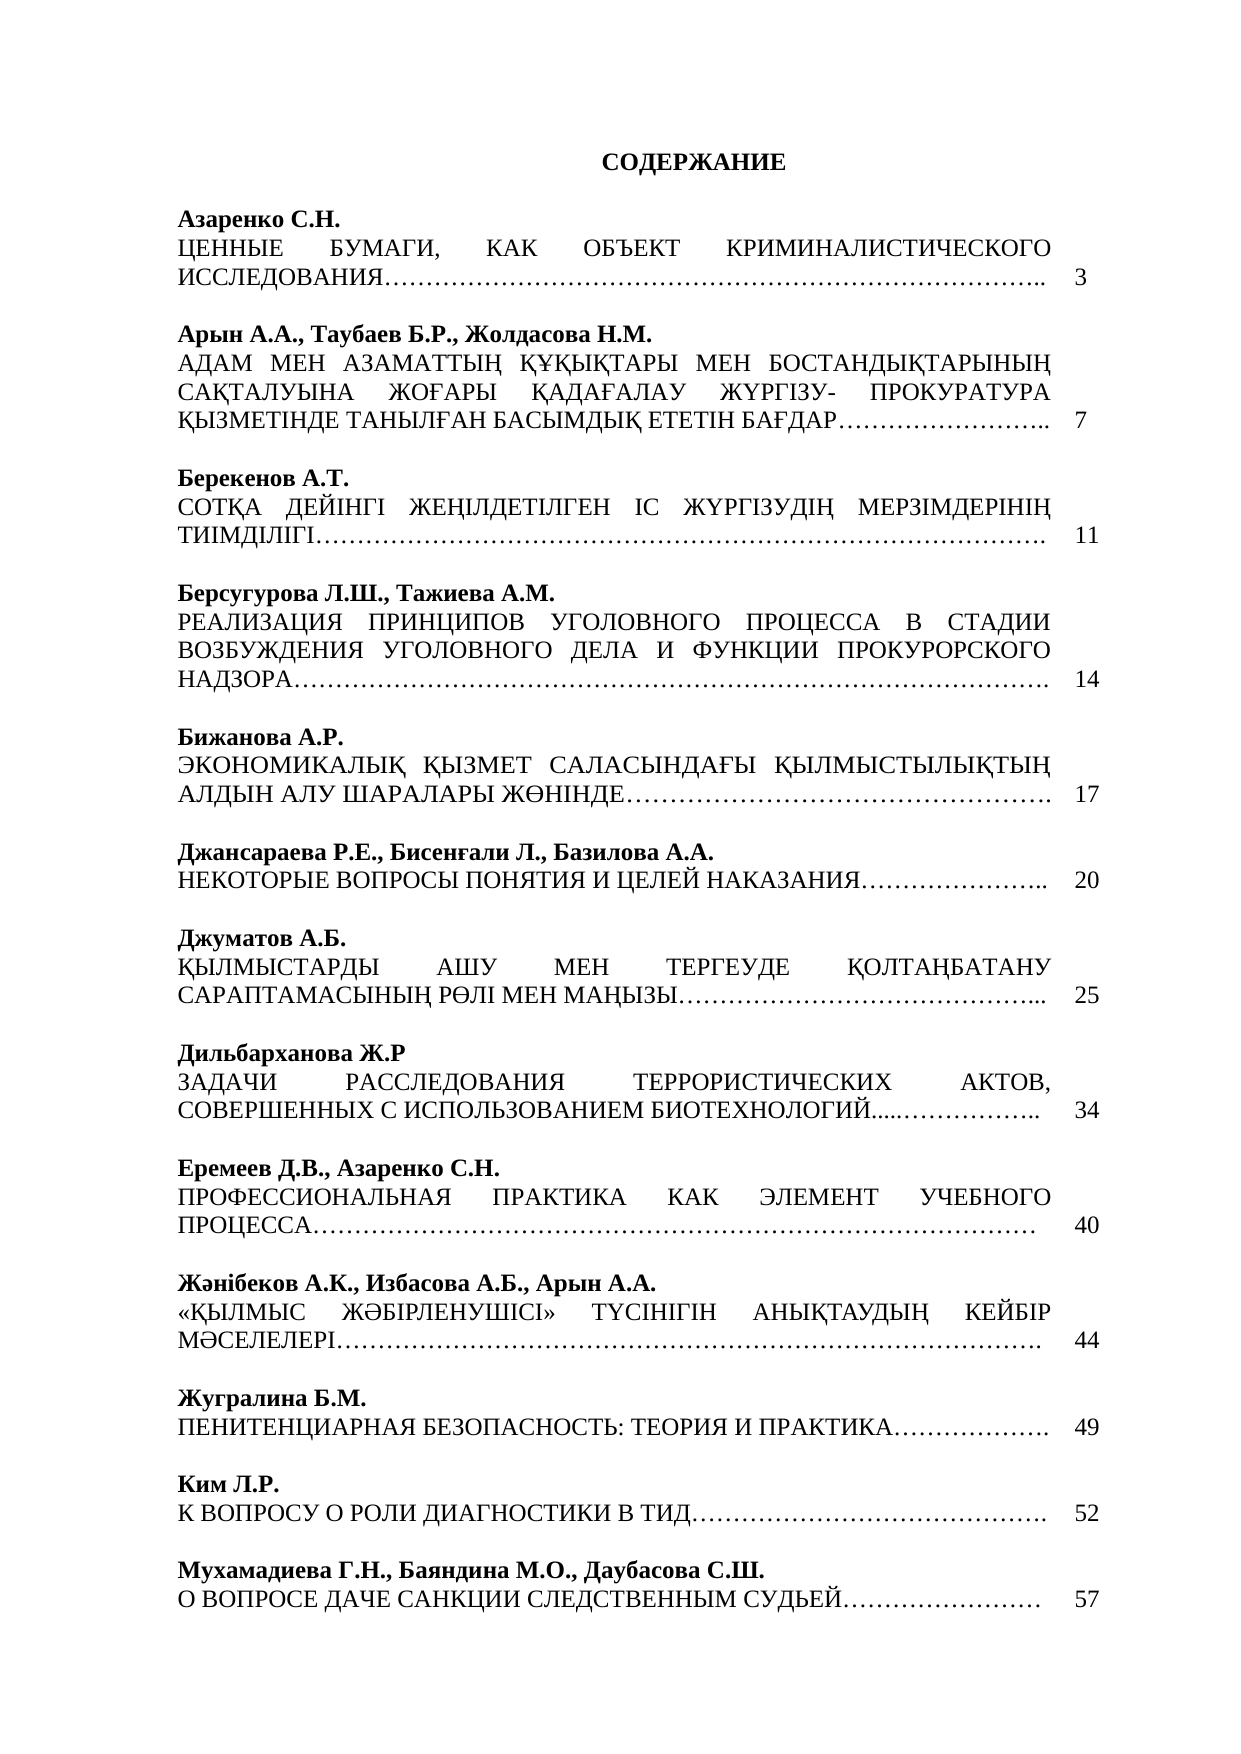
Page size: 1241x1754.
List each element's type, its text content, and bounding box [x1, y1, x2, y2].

text СОДЕРЖАНИЕ [177, 147, 1152, 176]
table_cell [166, 1556, 1063, 1613]
table_cell 34 [1063, 1038, 1133, 1153]
table_cell Джуматов А.Б. ҚЫЛМЫСТАРДЫ АШУ МЕН ТЕРГЕУДЕ ҚОЛТАҢБАТАНУ САРАПТАМАСЫНЫҢ РӨЛІ МЕН МАҢЫЗЫ……………………………………... [166, 923, 1063, 1038]
table_cell 11 [1063, 463, 1133, 578]
table_cell 44 [1063, 1268, 1133, 1383]
table_cell Берсугурова Л.Ш., Тажиева А.М. РЕАЛИЗАЦИЯ ПРИНЦИПОВ УГОЛОВНОГО ПРОЦЕССА В СТАДИИ ВОЗБУЖДЕНИЯ УГОЛОВНОГО ДЕЛА И ФУНКЦИИ ПРОКУРОРСКОГО НАДЗОРА………………………………………………………………………………. [166, 578, 1063, 722]
table_cell Жәнібеков А.К., Избасова А.Б., Арын А.А. «ҚЫЛМЫС ЖӘБІРЛЕНУШІСІ» ТҮСІНІГІН АНЫҚТАУДЫҢ КЕЙБІР МӘСЕЛЕЛЕРІ…………………………………………………………………………. [166, 1268, 1063, 1383]
table_header Азаренко С.Н. ЦЕННЫЕ БУМАГИ, КАК ОБЪЕКТ КРИМИНАЛИСТИЧЕСКОГО ИССЛЕДОВАНИЯ…………………………………………………………………….. [166, 204, 1063, 319]
table_cell Ким Л.Р. К ВОПРОСУ О РОЛИ ДИАГНОСТИКИ В ТИД……………………………………. [166, 1469, 1063, 1556]
table_cell 17 [1063, 722, 1133, 837]
table_cell 20 [1063, 837, 1133, 923]
table_cell 52 [1063, 1469, 1133, 1556]
table_cell Дильбарханова Ж.Р ЗАДАЧИ РАССЛЕДОВАНИЯ ТЕРРОРИСТИЧЕСКИХ АКТОВ, СОВЕРШЕННЫХ С ИСПОЛЬЗОВАНИЕМ БИОТЕХНОЛОГИЙ.....…………….. [166, 1038, 1063, 1153]
table_cell Жугралина Б.М. ПЕНИТЕНЦИАРНАЯ БЕЗОПАСНОСТЬ: ТЕОРИЯ И ПРАКТИКА………………. [166, 1383, 1063, 1469]
table_cell 7 [1063, 319, 1133, 463]
table_cell Арын А.А., Таубаев Б.Р., Жолдасова Н.М. АДАМ МЕН АЗАМАТТЫҢ ҚҰҚЫҚТАРЫ МЕН БОСТАНДЫҚТАРЫНЫҢ САҚТАЛУЫНА ЖОҒАРЫ ҚАДАҒАЛАУ ЖҮРГІЗУ- ПРОКУРАТУРА ҚЫЗМЕТІНДЕ ТАНЫЛҒАН БАСЫМДЫҚ ЕТЕТІН БАҒДАР…………………….. [166, 319, 1063, 463]
table_cell Еремеев Д.В., Азаренко С.Н. ПРОФЕССИОНАЛЬНАЯ ПРАКТИКА КАК ЭЛЕМЕНТ УЧЕБНОГО ПРОЦЕССА…………………………………………………………………………… [166, 1153, 1063, 1268]
table_cell 49 [1063, 1383, 1133, 1469]
table_header 3 [1063, 204, 1133, 319]
table_cell Бижанова А.Р. ЭКОНОМИКАЛЫҚ ҚЫЗМЕТ САЛАСЫНДАҒЫ ҚЫЛМЫСТЫЛЫҚТЫҢ АЛДЫН АЛУ ШАРАЛАРЫ ЖӨНІНДЕ…………………………………………. [166, 722, 1063, 837]
table_cell 25 [1063, 923, 1133, 1038]
table_cell 57 [1063, 1556, 1133, 1613]
table_cell Берекенов А.Т. СОТҚА ДЕЙІНГІ ЖЕҢІЛДЕТІЛГЕН ІС ЖҮРГІЗУДІҢ МЕРЗІМДЕРІНІҢ ТИІМДІЛІГІ……………………………………………………………………………. [166, 463, 1063, 578]
table_cell 14 [1063, 578, 1133, 722]
table_cell Джансараева Р.Е., Бисенғали Л., Базилова А.А. Некоторые вопросы понятия и целей наказания………………….. [166, 837, 1063, 923]
table_cell 40 [1063, 1153, 1133, 1268]
